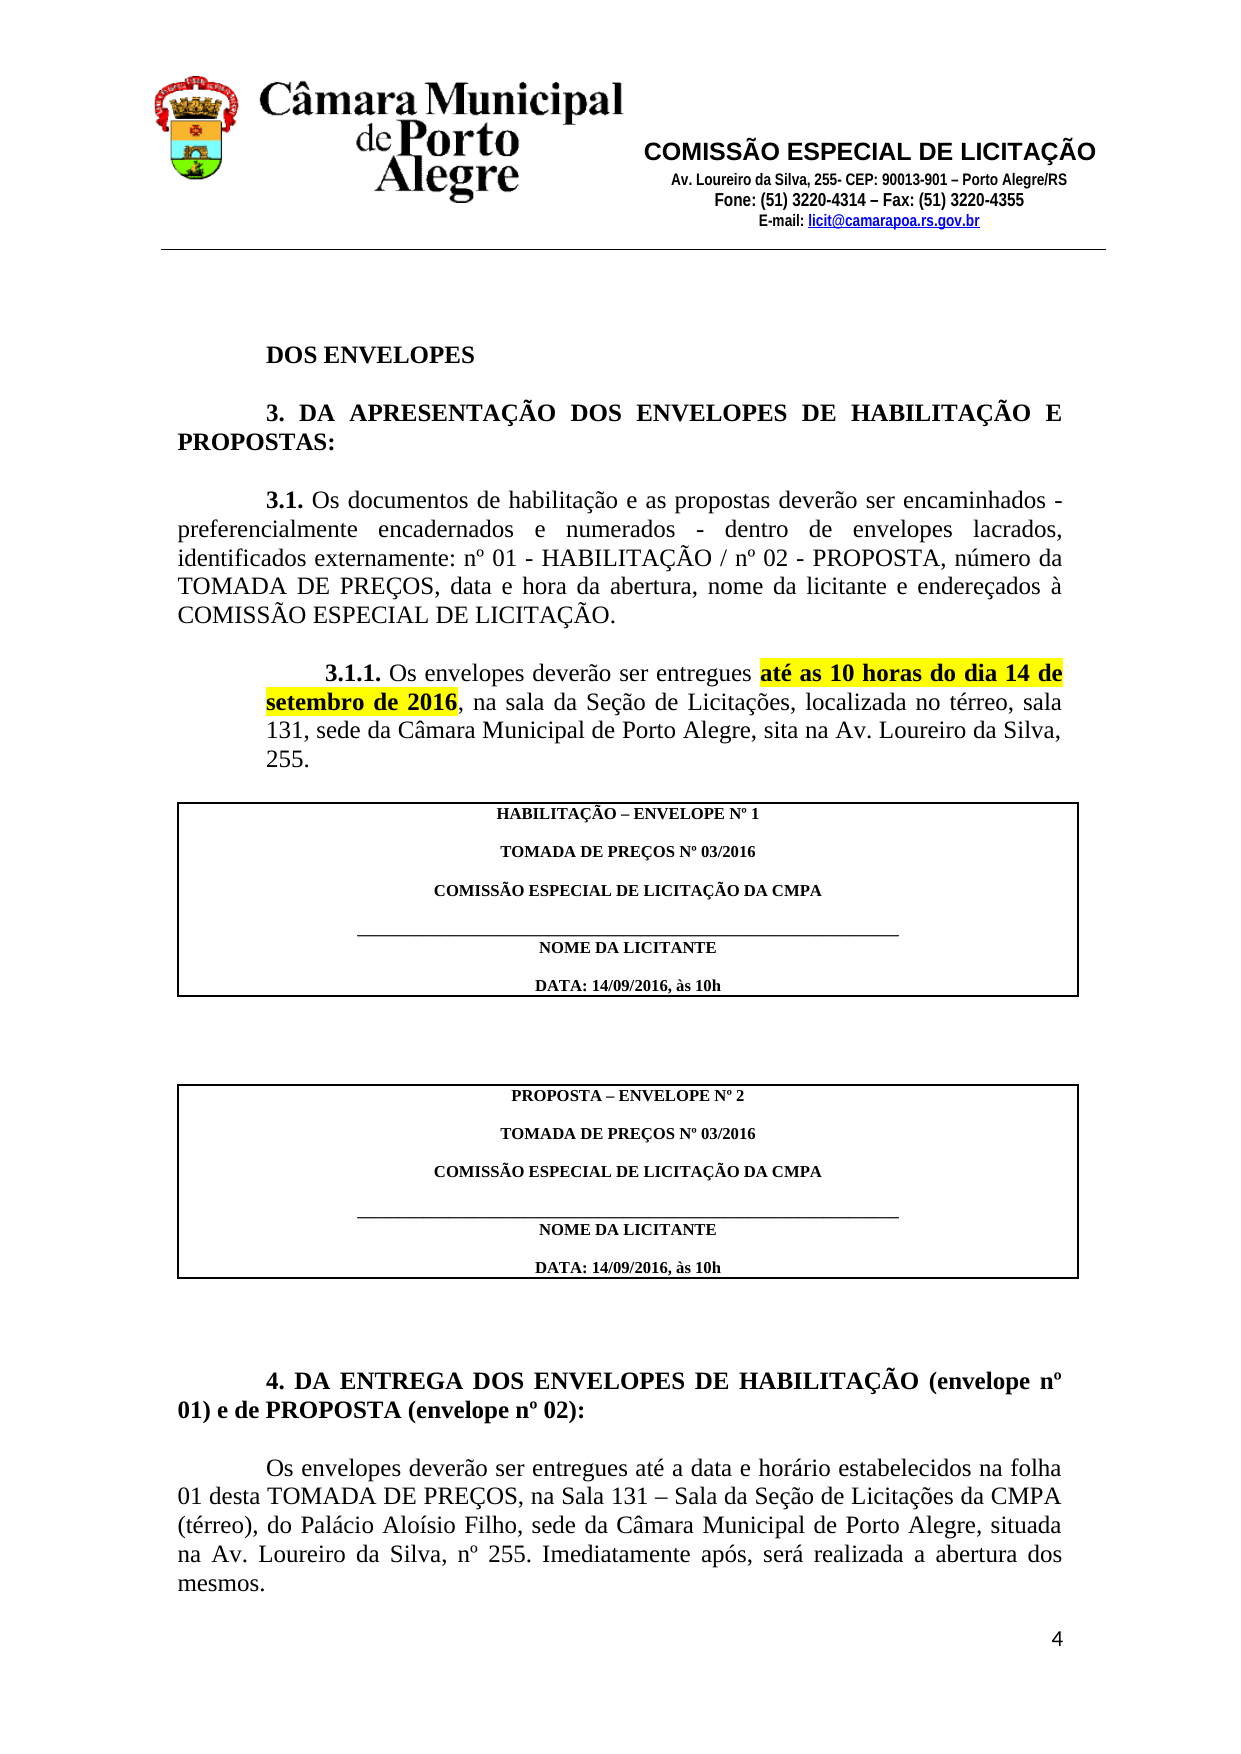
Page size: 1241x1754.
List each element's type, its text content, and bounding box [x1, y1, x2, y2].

text 4. DA ENTREGA DOS ENVELOPES DE HABILITAÇÃO (envelope nº 01) e de PROPOSTA (envelope nº 02): [177, 1366, 1063, 1423]
text 3.1. Os documentos de habilitação e as propostas deverão ser encaminhados - preferencialmente encadernados e numerados - dentro de envelopes lacrados, identificados externamente: nº 01 - HABILITAÇÃO / nº 02 - PROPOSTA, número da TOMADA DE PREÇOS, data e hora da abertura, nome da licitante e endereçados à COMISSÃO ESPECIAL DE LICITAÇÃO. [177, 485, 1063, 629]
picture [154, 76, 624, 203]
text 3.1.1. Os envelopes deverão ser entregues até as 10 horas do dia 14 de setembro de 2016, na sala da Seção de Licitações, localizada no térreo, sala 131, sede da Câmara Municipal de Porto Alegre, sita na Av. Loureiro da Silva, 255. [266, 658, 1063, 773]
text 3. DA APRESENTAÇÃO DOS ENVELOPES DE HABILITAÇÃO E PROPOSTAS: [177, 398, 1063, 456]
table_header HABILITAÇÃO – ENVELOPE Nº 1 TOMADA DE PREÇOS Nº 03/2016 COMISSÃO ESPECIAL DE LICITAÇÃO DA CMPA _________________________________________________________________ NOME DA LICITANTE DATA: 14/09/2016, às 10h [179, 804, 1077, 995]
text Os envelopes deverão ser entregues até a data e horário estabelecidos na folha 01 desta TOMADA DE PREÇOS, na Sala 131 – Sala da Seção de Licitações da CMPA (térreo), do Palácio Aloísio Filho, sede da Câmara Municipal de Porto Alegre, situada na Av. Loureiro da Silva, nº 255. Imediatamente após, será realizada a abertura dos mesmos. [177, 1453, 1063, 1596]
table_header PROPOSTA – ENVELOPE Nº 2 TOMADA DE PREÇOS Nº 03/2016 COMISSÃO ESPECIAL DE LICITAÇÃO DA CMPA _________________________________________________________________ NOME DA LICITANTE DATA: 14/09/2016, às 10h [179, 1086, 1077, 1277]
text DOS ENVELOPES [177, 341, 1063, 369]
